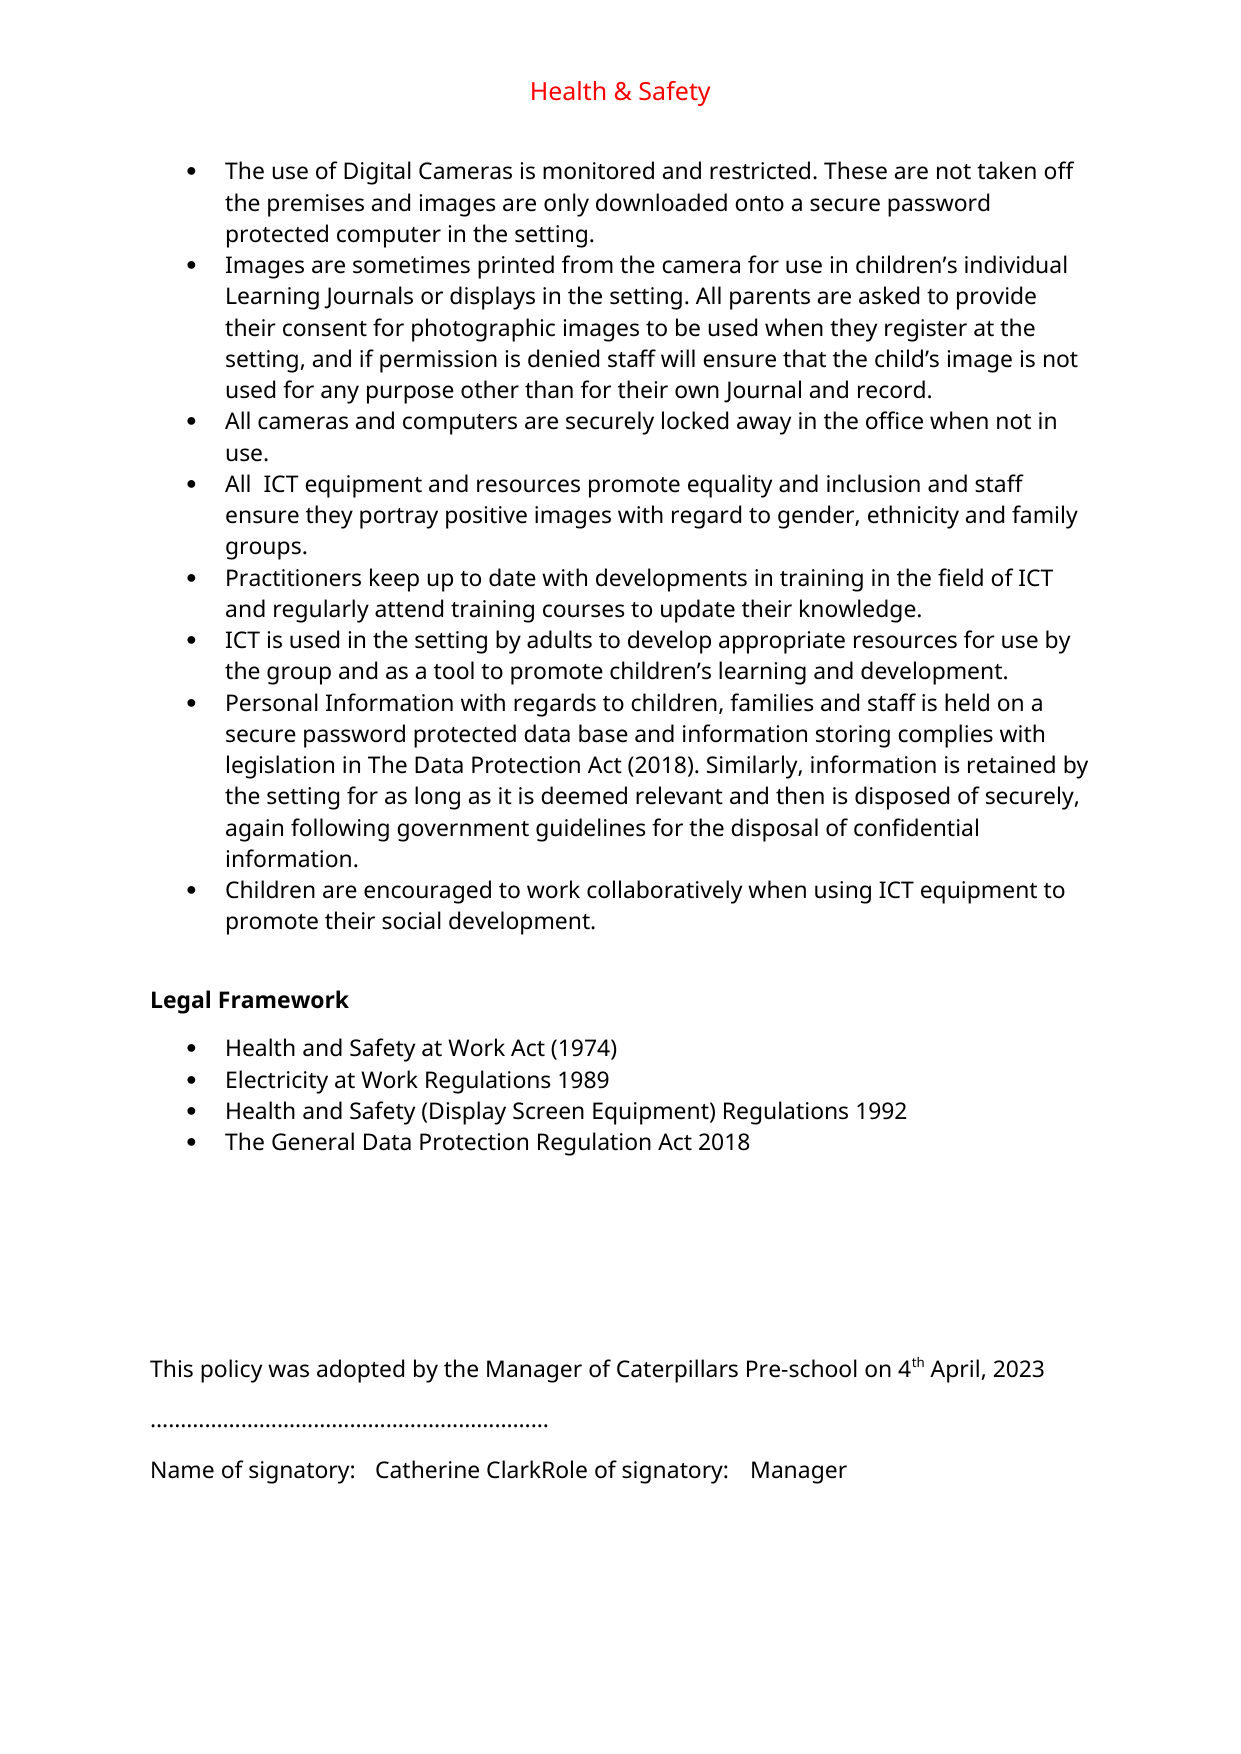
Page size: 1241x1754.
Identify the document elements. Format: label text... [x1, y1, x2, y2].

list Personal Information with regards to children, families and staff is held on a secure password protected data base and information storing complies with legislation in The Data Protection Act (2018). Similarly, information is retained by the setting for as long as it is deemed relevant and then is disposed of securely, again following government guidelines for the disposal of confidential information. [187, 686, 1090, 874]
list Health and Safety at Work Act (1974) [187, 1032, 1090, 1063]
list ICT is used in the setting by adults to develop appropriate resources for use by the group and as a tool to promote children’s learning and development. [187, 624, 1090, 686]
list Children are encouraged to work collaboratively when using ICT equipment to promote their social development. [187, 874, 1090, 936]
list The General Data Protection Regulation Act 2018 [187, 1126, 1090, 1157]
list Electricity at Work Regulations 1989 [187, 1063, 1090, 1095]
list Health and Safety (Display Screen Equipment) Regulations 1992 [187, 1095, 1090, 1126]
list Practitioners keep up to date with developments in training in the field of ICT and regularly attend training courses to update their knowledge. [187, 561, 1090, 624]
text Legal Framework [150, 984, 1090, 1016]
text Name of signatory: Catherine ClarkRole of signatory: Manager [150, 1454, 1090, 1485]
list All ICT equipment and resources promote equality and inclusion and staff ensure they portray positive images with regard to gender, ethnicity and family groups. [187, 468, 1090, 561]
list The use of Digital Cameras is monitored and restricted. These are not taken off the premises and images are only downloaded onto a secure password protected computer in the setting. [187, 155, 1090, 249]
list All cameras and computers are securely locked away in the office when not in use. [187, 405, 1090, 468]
text This policy was adopted by the Manager of Caterpillars Pre-school on 4th April, 2023 [150, 1353, 1090, 1384]
list Images are sometimes printed from the camera for use in children’s individual Learning Journals or displays in the setting. All parents are asked to provide their consent for photographic images to be used when they register at the setting, and if permission is denied staff will ensure that the child’s image is not used for any purpose other than for their own Journal and record. [187, 249, 1090, 405]
text ………………………………………………………… [150, 1403, 1090, 1434]
